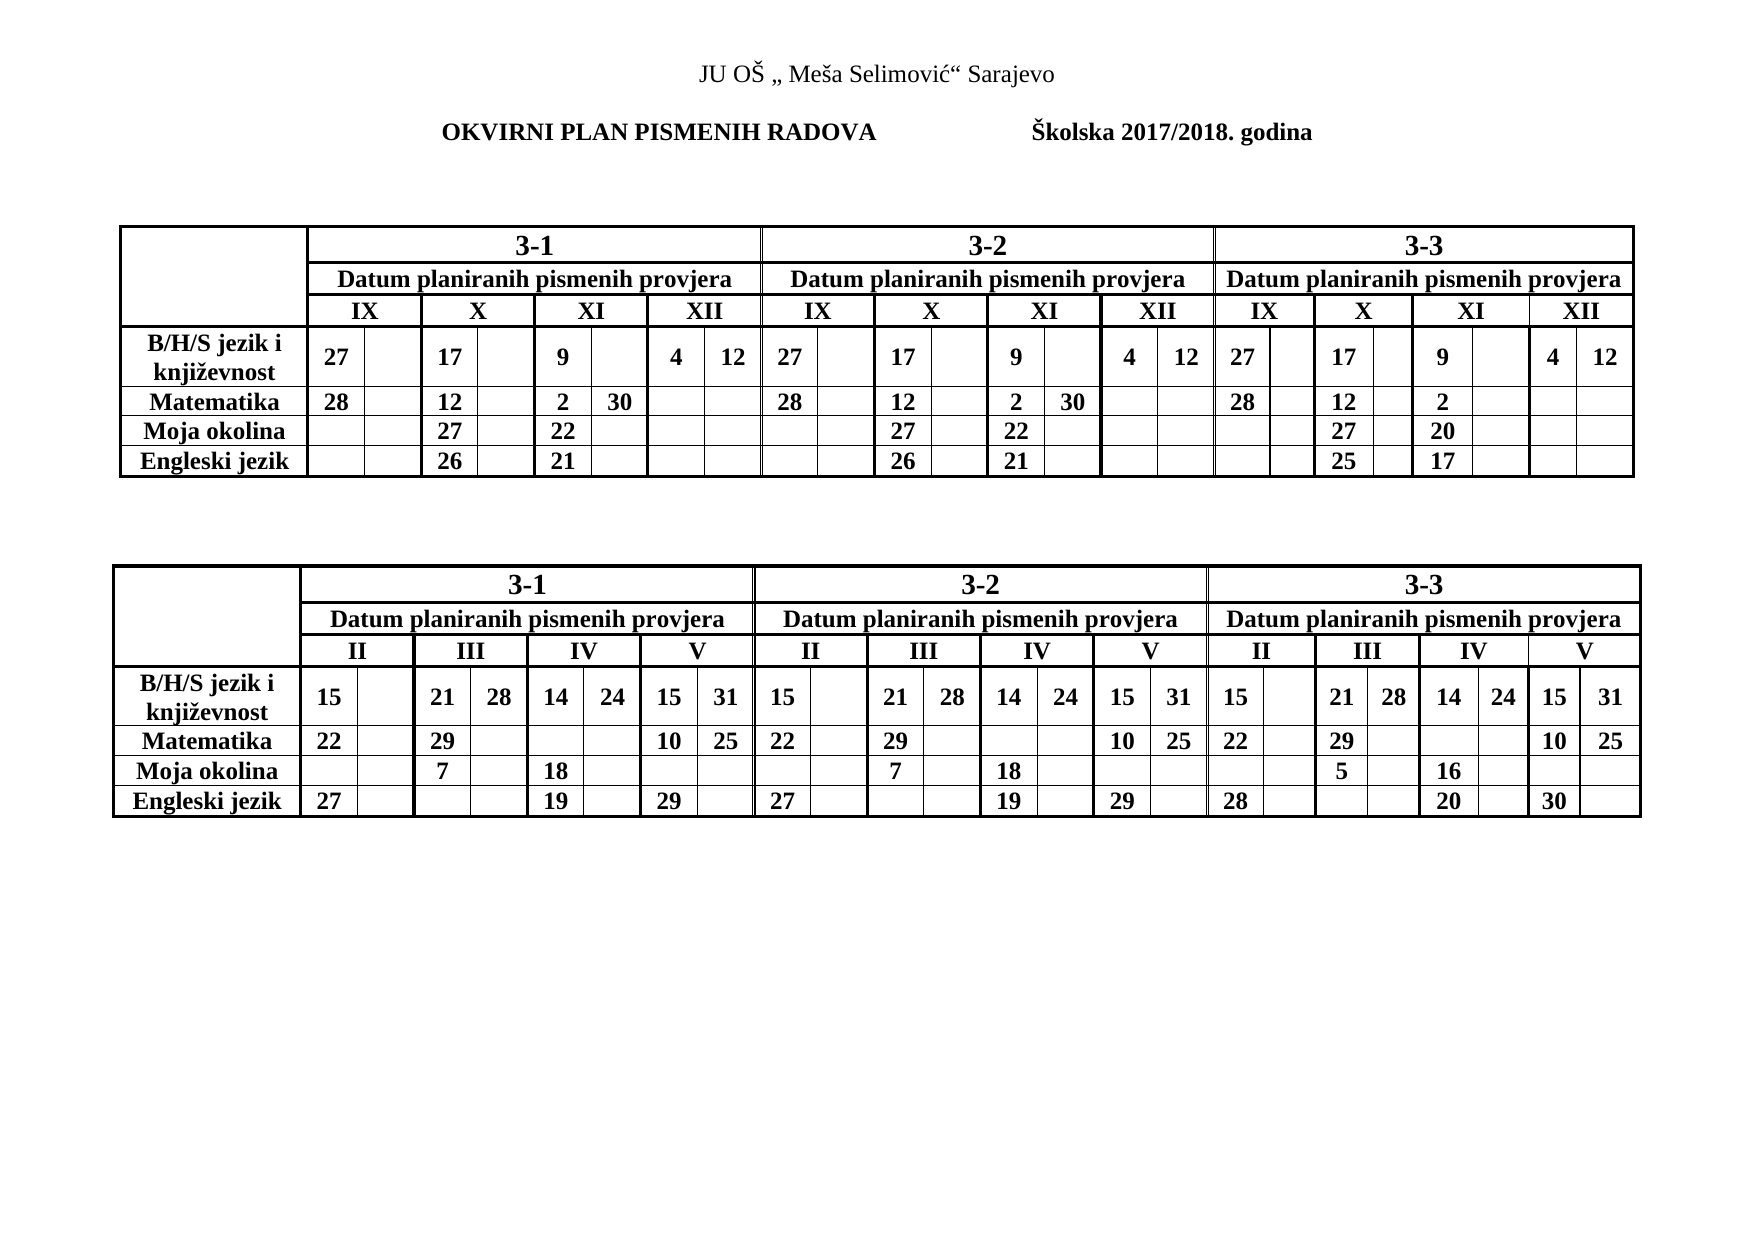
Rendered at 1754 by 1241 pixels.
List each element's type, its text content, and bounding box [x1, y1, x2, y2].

table_cell 12 [1577, 328, 1632, 386]
table_header 3-2 [756, 568, 1206, 601]
table_cell V [1095, 636, 1206, 665]
table_cell Engleski jezik [122, 446, 306, 475]
table_cell [1264, 756, 1314, 785]
table_cell [932, 446, 986, 475]
table_cell 22 [989, 416, 1044, 445]
table_cell [1479, 786, 1527, 815]
table_cell [309, 446, 364, 475]
table_cell [1264, 786, 1314, 815]
table_cell 31 [698, 668, 752, 725]
table_cell 9 [536, 328, 591, 386]
table_header 3-3 [1216, 228, 1632, 261]
table_cell 5 [1317, 756, 1367, 785]
table_cell [592, 328, 646, 386]
table_cell 29 [869, 726, 923, 755]
table_cell 15 [642, 668, 697, 725]
table_cell [1151, 786, 1206, 815]
table_cell 2 [536, 387, 591, 415]
table_cell [358, 786, 412, 815]
table_cell [924, 726, 979, 755]
table_cell 10 [1095, 726, 1150, 755]
table_cell [705, 387, 760, 415]
table_cell [592, 446, 646, 475]
table_cell V [1529, 636, 1639, 665]
table_cell 9 [989, 328, 1044, 386]
table_cell [478, 387, 533, 415]
table_cell 31 [1581, 668, 1639, 725]
table_cell [358, 756, 412, 785]
table_cell 31 [1151, 668, 1206, 725]
table_cell [869, 786, 923, 815]
table_cell 26 [423, 446, 477, 475]
table_cell [705, 446, 760, 475]
table_cell [1368, 786, 1418, 815]
table_cell [1271, 328, 1313, 386]
table_cell 12 [1158, 328, 1213, 386]
table_cell [584, 726, 639, 755]
table_cell [1374, 446, 1411, 475]
table_cell [1209, 756, 1263, 785]
table_cell [698, 756, 752, 785]
table_cell [1158, 446, 1213, 475]
table_cell 12 [705, 328, 760, 386]
table_cell 12 [876, 387, 931, 415]
table_cell 18 [529, 756, 583, 785]
table_cell III [416, 636, 526, 665]
table_cell [1479, 756, 1527, 785]
table_cell [1531, 387, 1576, 415]
table_cell XI [989, 296, 1099, 325]
table_cell IV [982, 636, 1092, 665]
table_cell [811, 726, 866, 755]
table_cell [471, 756, 526, 785]
table_cell 24 [584, 668, 639, 725]
table_cell [1531, 446, 1576, 475]
table_cell 2 [989, 387, 1044, 415]
table_cell 19 [982, 786, 1037, 815]
table_cell 30 [1045, 387, 1099, 415]
table_cell [584, 786, 639, 815]
table_cell XII [1103, 296, 1213, 325]
table_cell [1473, 416, 1528, 445]
table_cell [642, 756, 697, 785]
table_cell IV [529, 636, 639, 665]
table_cell B/H/S jezik i književnost [115, 668, 299, 725]
table_header 3-2 [763, 228, 1213, 261]
table_cell Engleski jezik [115, 786, 299, 815]
table_cell [478, 446, 533, 475]
table_cell 14 [982, 668, 1037, 725]
table_cell XI [536, 296, 646, 325]
table_cell Datum planiranih pismenih provjera [309, 264, 760, 293]
table_cell [1581, 786, 1639, 815]
table_cell [309, 416, 364, 445]
table_cell [416, 786, 470, 815]
table_cell [1095, 756, 1150, 785]
table_cell [924, 786, 979, 815]
table_cell [365, 446, 420, 475]
table_cell 4 [1103, 328, 1157, 386]
table_cell [1374, 387, 1411, 415]
table_cell 20 [1414, 416, 1472, 445]
table_cell 29 [642, 786, 697, 815]
table_cell 24 [1479, 668, 1527, 725]
table_cell [1581, 756, 1639, 785]
table_cell 28 [763, 387, 817, 415]
table_cell B/H/S jezik i književnost [122, 328, 306, 386]
table_cell X [1316, 296, 1411, 325]
table_cell [1216, 446, 1269, 475]
table_header [115, 568, 299, 665]
table_cell 30 [1530, 786, 1579, 815]
table_cell 10 [1530, 726, 1579, 755]
table_cell [1421, 726, 1478, 755]
table_cell 19 [529, 786, 583, 815]
table_cell [818, 328, 873, 386]
table_cell 2 [1414, 387, 1472, 415]
table_cell [1038, 756, 1092, 785]
table_cell [1216, 416, 1269, 445]
table_cell 26 [876, 446, 931, 475]
table_cell [358, 726, 412, 755]
table_cell [1530, 756, 1579, 785]
table_cell V [642, 636, 752, 665]
table_cell II [1209, 636, 1314, 665]
table_cell [1158, 416, 1213, 445]
table_cell [1577, 446, 1632, 475]
table_cell 21 [416, 668, 470, 725]
table_cell 12 [1316, 387, 1373, 415]
table_cell 27 [756, 786, 810, 815]
table_cell 27 [309, 328, 364, 386]
table_cell [932, 328, 986, 386]
table_cell 14 [1421, 668, 1478, 725]
table_cell 25 [1316, 446, 1373, 475]
table_cell [705, 416, 760, 445]
table_cell Datum planiranih pismenih provjera [756, 604, 1206, 633]
table_cell [698, 786, 752, 815]
table_cell 17 [1316, 328, 1373, 386]
table_cell 22 [1209, 726, 1263, 755]
table_cell 17 [1414, 446, 1472, 475]
table_cell 27 [1316, 416, 1373, 445]
table_cell [1473, 328, 1528, 386]
table_cell 17 [423, 328, 477, 386]
table_cell [924, 756, 979, 785]
table_cell [1151, 756, 1206, 785]
table_cell 29 [1317, 726, 1367, 755]
table_cell [1264, 668, 1314, 725]
table_cell [358, 668, 412, 725]
table_cell [302, 756, 357, 785]
table_cell 28 [309, 387, 364, 415]
table_cell IX [1216, 296, 1313, 325]
table_cell 27 [423, 416, 477, 445]
table_cell IX [763, 296, 873, 325]
table_cell 29 [1095, 786, 1150, 815]
table_cell [1368, 726, 1418, 755]
table_cell [1038, 786, 1092, 815]
table_cell 29 [416, 726, 470, 755]
table_cell [811, 786, 866, 815]
table_cell 25 [698, 726, 752, 755]
table_header 3-3 [1209, 568, 1639, 601]
table_cell III [1317, 636, 1418, 665]
table_cell XII [649, 296, 760, 325]
table_cell II [756, 636, 866, 665]
table_cell [1045, 328, 1099, 386]
table_cell [365, 328, 420, 386]
table_cell X [423, 296, 533, 325]
table_cell [1045, 446, 1099, 475]
table_cell [1374, 416, 1411, 445]
table_cell 17 [876, 328, 931, 386]
table_cell [1103, 416, 1157, 445]
table_cell [818, 446, 873, 475]
table_cell [471, 786, 526, 815]
table_cell [1577, 387, 1632, 415]
table_cell 27 [876, 416, 931, 445]
table_cell [1271, 416, 1313, 445]
table_cell 15 [1530, 668, 1579, 725]
table_cell [932, 416, 986, 445]
table_cell 25 [1581, 726, 1639, 755]
table_cell 15 [1209, 668, 1263, 725]
table_cell [649, 387, 704, 415]
table_cell 18 [982, 756, 1037, 785]
table_cell Moja okolina [115, 756, 299, 785]
table_cell [763, 416, 817, 445]
table_cell 21 [1317, 668, 1367, 725]
table_cell [649, 446, 704, 475]
table_cell [1158, 387, 1213, 415]
table_cell 22 [536, 416, 591, 445]
table_cell 15 [756, 668, 810, 725]
table_cell 10 [642, 726, 697, 755]
table_cell [649, 416, 704, 445]
table_cell 25 [1151, 726, 1206, 755]
table_cell [1577, 416, 1632, 445]
table_cell Datum planiranih pismenih provjera [1209, 604, 1639, 633]
table_cell [1103, 387, 1157, 415]
table_cell 27 [763, 328, 817, 386]
table_cell [1264, 726, 1314, 755]
table_cell [1473, 446, 1528, 475]
table_cell [1045, 416, 1099, 445]
table_cell 30 [592, 387, 646, 415]
table_cell [1531, 416, 1576, 445]
table_cell 21 [869, 668, 923, 725]
table_cell II [302, 636, 412, 665]
table_cell 28 [924, 668, 979, 725]
table_cell [365, 387, 420, 415]
table_cell 27 [302, 786, 357, 815]
table_cell 22 [756, 726, 810, 755]
table_header 3-1 [302, 568, 752, 601]
table_cell [1473, 387, 1528, 415]
table_cell [584, 756, 639, 785]
table_cell 28 [1216, 387, 1269, 415]
table_cell [592, 416, 646, 445]
table_cell [1479, 726, 1527, 755]
table_cell [763, 446, 817, 475]
text OKVIRNI PLAN PISMENIH RADOVA Školska 2017/2018. godina [148, 117, 1606, 145]
table_cell 9 [1414, 328, 1472, 386]
table_cell III [869, 636, 979, 665]
table_cell 28 [471, 668, 526, 725]
table_cell 27 [1216, 328, 1269, 386]
table_cell Matematika [115, 726, 299, 755]
table_cell [1317, 786, 1367, 815]
table_cell [471, 726, 526, 755]
table_cell Datum planiranih pismenih provjera [302, 604, 752, 633]
table_cell 16 [1421, 756, 1478, 785]
table_cell 15 [1095, 668, 1150, 725]
text JU OŠ „ Meša Selimović“ Sarajevo [148, 59, 1606, 88]
table_cell [1368, 756, 1418, 785]
table_cell [811, 668, 866, 725]
table_cell [478, 416, 533, 445]
table_cell [529, 726, 583, 755]
table_cell XII [1530, 296, 1632, 325]
table_cell X [876, 296, 986, 325]
table_cell 4 [649, 328, 704, 386]
table_cell IX [309, 296, 420, 325]
table_cell Datum planiranih pismenih provjera [763, 264, 1213, 293]
table_cell [756, 756, 810, 785]
table_cell [1103, 446, 1157, 475]
table_cell 24 [1038, 668, 1092, 725]
table_cell [1271, 387, 1313, 415]
table_cell [365, 416, 420, 445]
table_cell 20 [1421, 786, 1478, 815]
table_cell 28 [1209, 786, 1263, 815]
table_cell [811, 756, 866, 785]
table_cell 28 [1368, 668, 1418, 725]
table_cell [818, 416, 873, 445]
table_cell IV [1421, 636, 1528, 665]
table_cell Moja okolina [122, 416, 306, 445]
table_header [122, 228, 306, 325]
table_cell 21 [536, 446, 591, 475]
table_cell [478, 328, 533, 386]
table_header 3-1 [309, 228, 760, 261]
table_cell [932, 387, 986, 415]
table_cell [1038, 726, 1092, 755]
table_cell [1374, 328, 1411, 386]
table_cell 22 [302, 726, 357, 755]
table_cell [818, 387, 873, 415]
table_cell 21 [989, 446, 1044, 475]
table_cell 14 [529, 668, 583, 725]
table_cell 12 [423, 387, 477, 415]
table_cell Matematika [122, 387, 306, 415]
table_cell 7 [869, 756, 923, 785]
table_cell [1271, 446, 1313, 475]
table_cell 15 [302, 668, 357, 725]
table_cell Datum planiranih pismenih provjera [1216, 264, 1632, 293]
table_cell [982, 726, 1037, 755]
table_cell XI [1414, 296, 1529, 325]
table_cell 7 [416, 756, 470, 785]
table_cell 4 [1531, 328, 1576, 386]
